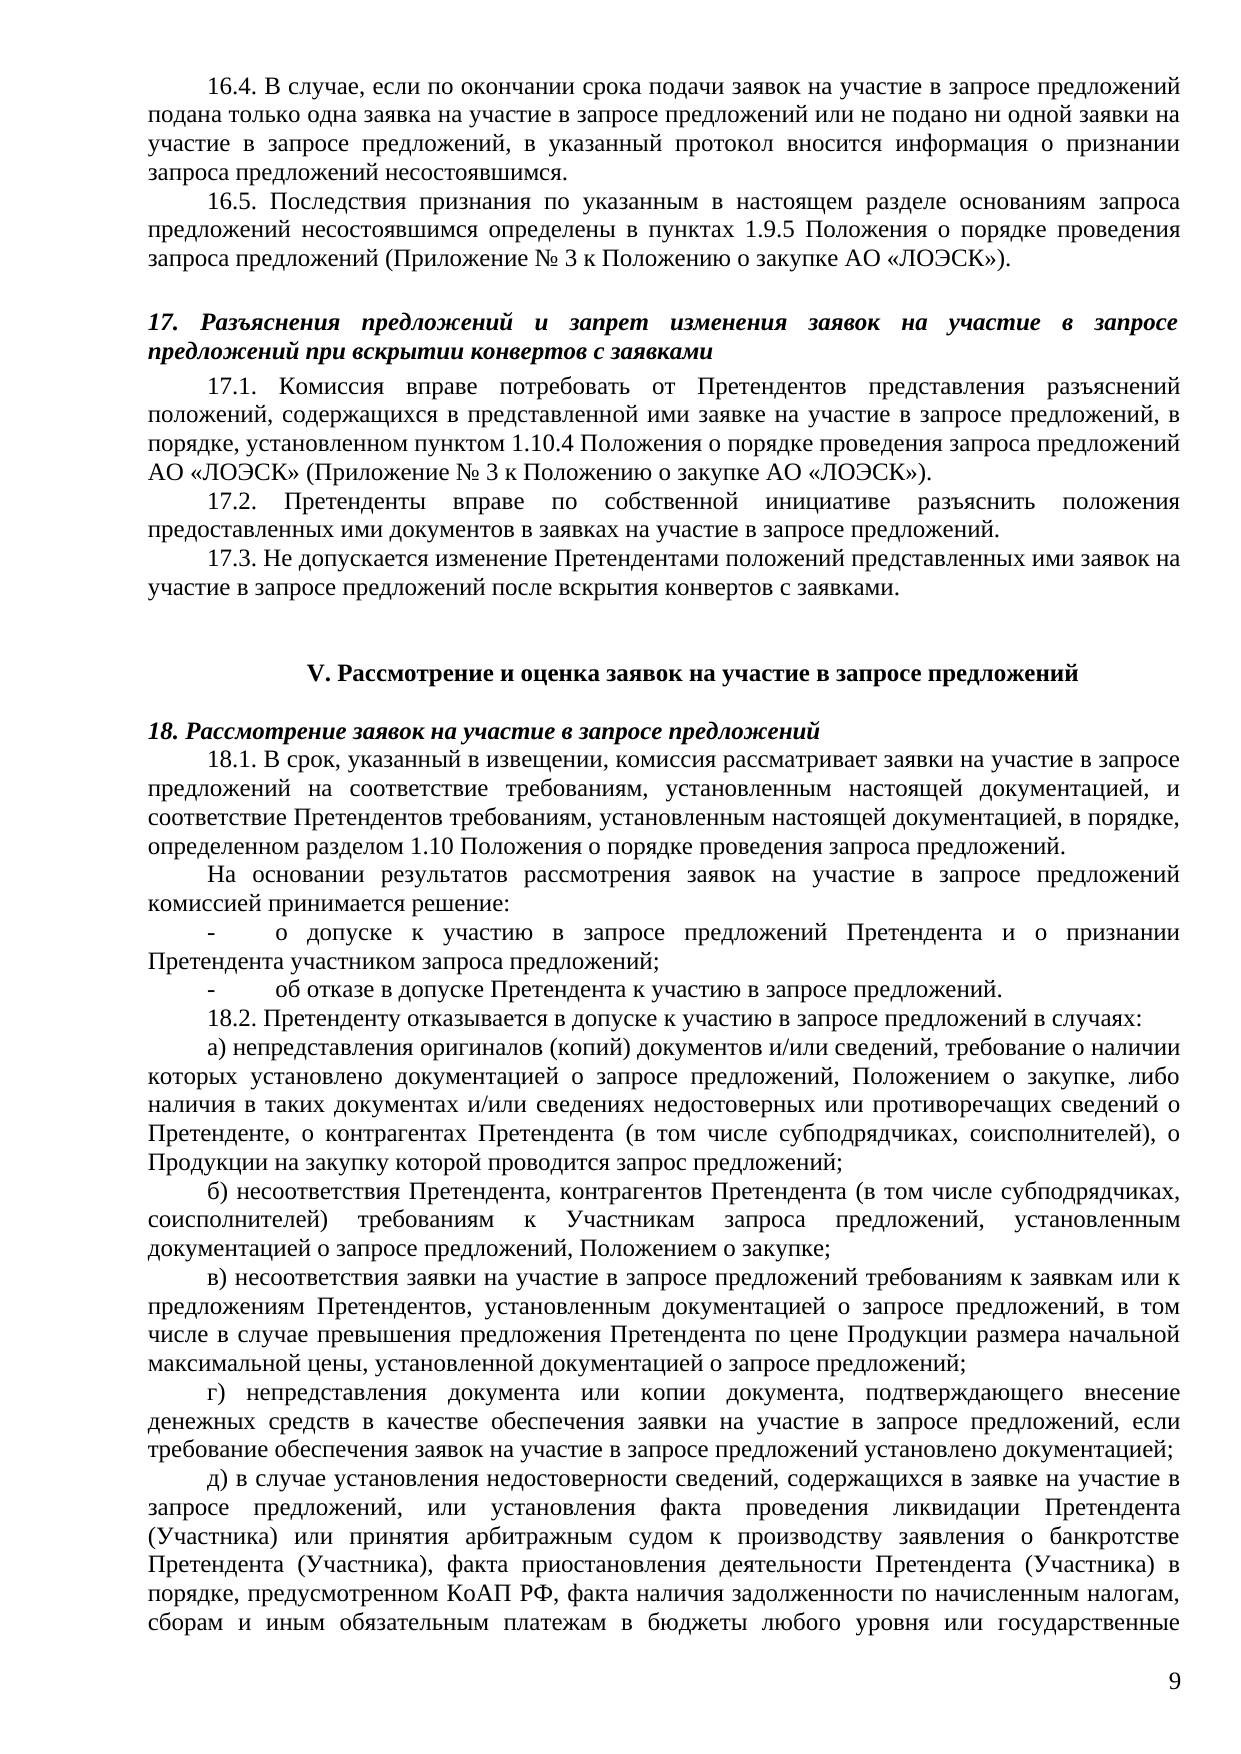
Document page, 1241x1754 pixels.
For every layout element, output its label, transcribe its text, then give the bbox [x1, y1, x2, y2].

text г) непредставления документа или копии документа, подтверждающего внесение денежных средств в качестве обеспечения заявки на участие в запросе предложений, если требование обеспечения заявок на участие в запросе предложений установлено документацией; [148, 1377, 1181, 1463]
text 17. Разъяснения предложений и запрет изменения заявок на участие в запросе предложений при вскрытии конвертов с заявками [148, 307, 1181, 364]
list об отказе в допуске Претендента к участию в запросе предложений. [148, 974, 1181, 1003]
text 18.1. В срок, указанный в извещении, комиссия рассматривает заявки на участие в запросе предложений на соответствие требованиям, установленным настоящей документацией, и соответствие Претендентов требованиям, установленным настоящей документацией, в порядке, определенном разделом 1.10 Положения о порядке проведения запроса предложений. [148, 744, 1181, 859]
text в) несоответствия заявки на участие в запросе предложений требованиям к заявкам или к предложениям Претендентов, установленным документацией о запросе предложений, в том числе в случае превышения предложения Претендента по цене Продукции размера начальной максимальной цены, установленной документацией о запросе предложений; [148, 1262, 1181, 1377]
text 16.4. В случае, если по окончании срока подачи заявок на участие в запросе предложений подана только одна заявка на участие в запросе предложений или не подано ни одной заявки на участие в запросе предложений, в указанный протокол вносится информация о признании запроса предложений несостоявшимся. [148, 71, 1181, 186]
text На основании результатов рассмотрения заявок на участие в запросе предложений комиссией принимается решение: [148, 859, 1181, 917]
text 17.2. Претенденты вправе по собственной инициативе разъяснить положения предоставленных ими документов в заявках на участие в запросе предложений. [148, 486, 1181, 543]
text 18. Рассмотрение заявок на участие в запросе предложений [148, 716, 1181, 744]
text V. Рассмотрение и оценка заявок на участие в запросе предложений [148, 658, 1231, 687]
text 17.3. Не допускается изменение Претендентами положений представленных ими заявок на участие в запросе предложений после вскрытия конвертов с заявками. [148, 543, 1181, 601]
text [148, 1463, 1181, 1636]
text 18.2. Претенденту отказывается в допуске к участию в запросе предложений в случаях: [148, 1003, 1181, 1032]
list о допуске к участию в запросе предложений Претендента и о признании Претендента участником запроса предложений; [148, 917, 1181, 974]
text б) несоответствия Претендента, контрагентов Претендента (в том числе субподрядчиках, соисполнителей) требованиям к Участникам запроса предложений, установленным документацией о запросе предложений, Положением о закупке; [148, 1176, 1181, 1262]
text 16.5. Последствия признания по указанным в настоящем разделе основаниям запроса предложений несостоявшимся определены в пунктах 1.9.5 Положения о порядке проведения запроса предложений (Приложение № 3 к Положению о закупке АО «ЛОЭСК»). [148, 186, 1181, 272]
text а) непредставления оригиналов (копий) документов и/или сведений, требование о наличии которых установлено документацией о запросе предложений, Положением о закупке, либо наличия в таких документах и/или сведениях недостоверных или противоречащих сведений о Претенденте, о контрагентах Претендента (в том числе субподрядчиках, соисполнителей), о Продукции на закупку которой проводится запрос предложений; [148, 1032, 1181, 1176]
text 17.1. Комиссия вправе потребовать от Претендентов представления разъяснений положений, содержащихся в представленной ими заявке на участие в запросе предложений, в порядке, установленном пунктом 1.10.4 Положения о порядке проведения запроса предложений АО «ЛОЭСК» (Приложение № 3 к Положению о закупке АО «ЛОЭСК»). [148, 371, 1181, 486]
